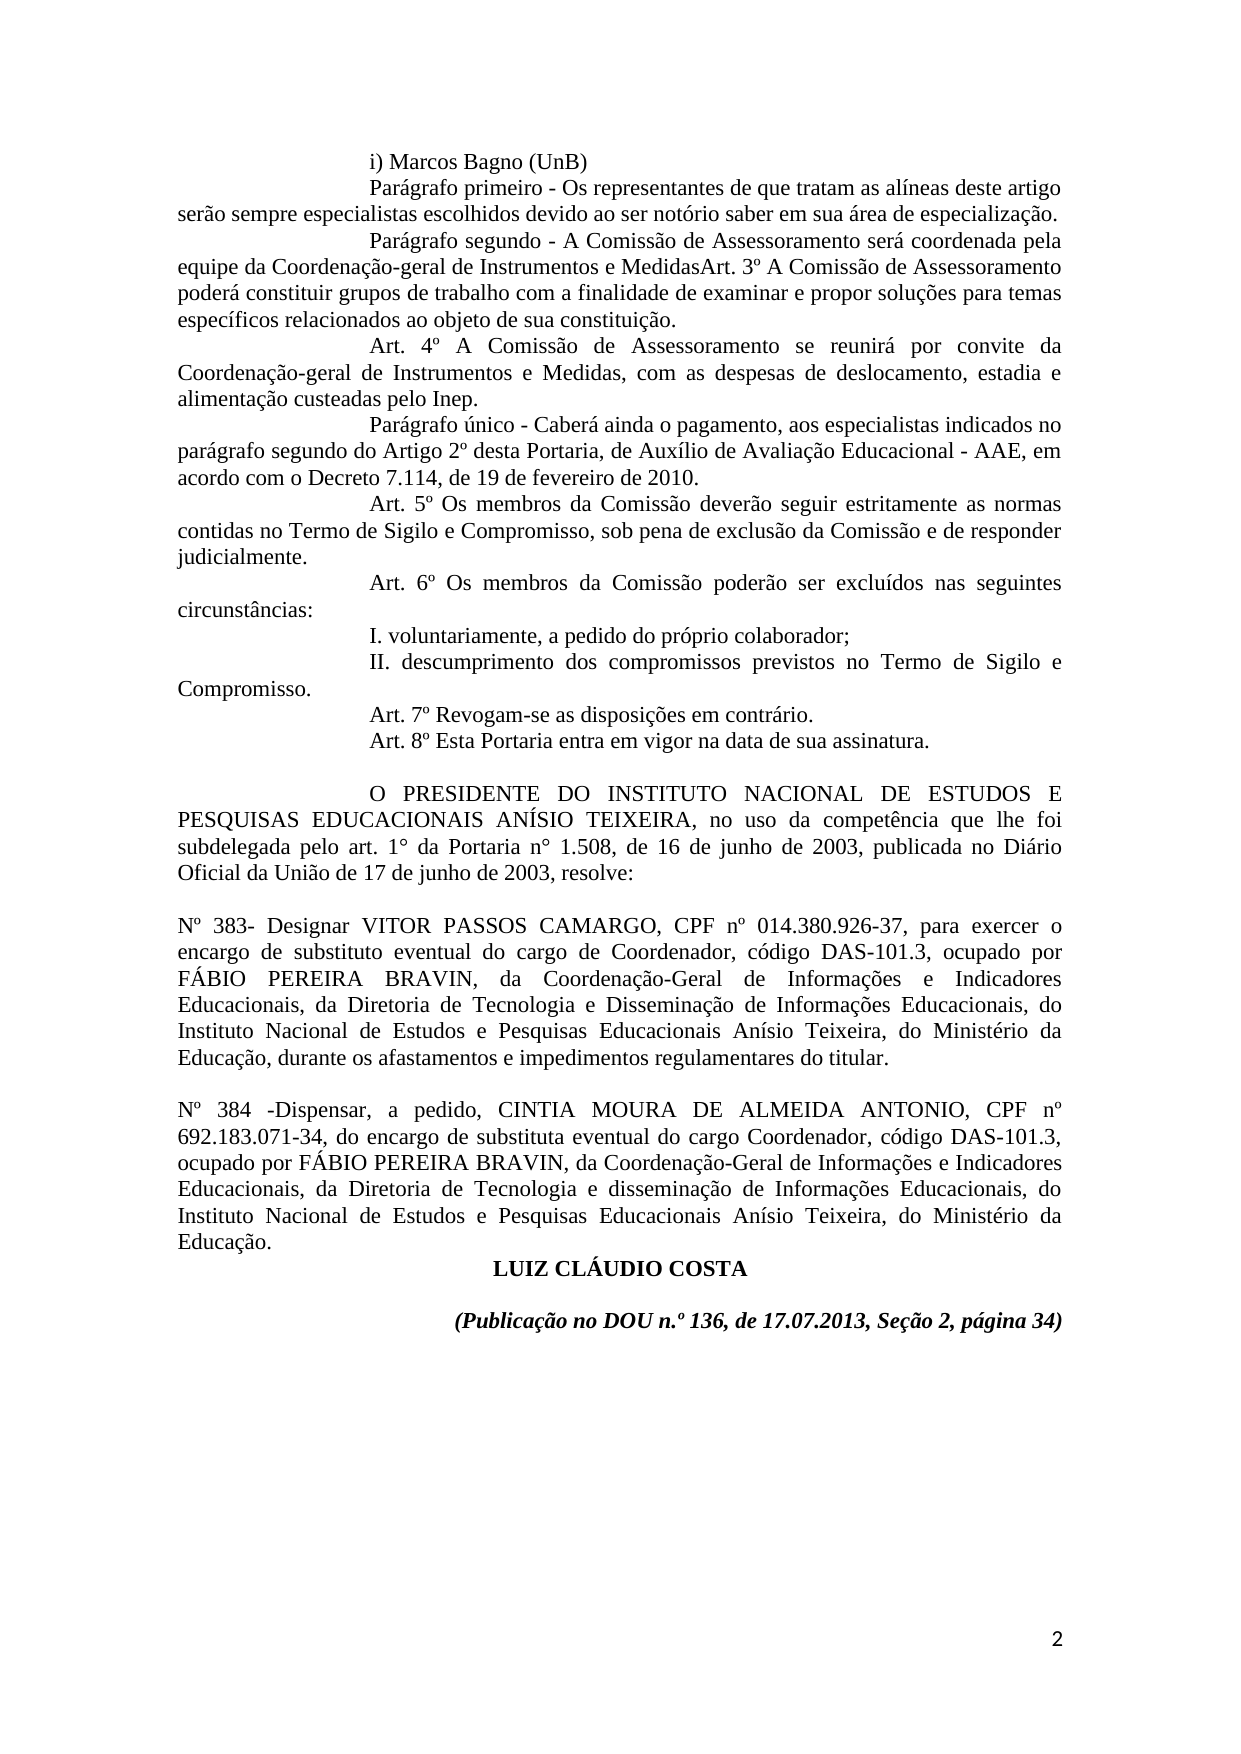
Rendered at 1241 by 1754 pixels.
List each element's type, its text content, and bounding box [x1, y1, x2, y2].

text LUIZ CLÁUDIO COSTA [177, 1254, 1063, 1281]
text Art. 8º Esta Portaria entra em vigor na data de sua assinatura. [177, 727, 1063, 754]
text Parágrafo primeiro - Os representantes de que tratam as alíneas deste artigo serão sempre especialistas escolhidos devido ao ser notório saber em sua área de especialização. [177, 174, 1063, 227]
text Art. 5º Os membros da Comissão deverão seguir estritamente as normas contidas no Termo de Sigilo e Compromisso, sob pena de exclusão da Comissão e de responder judicialmente. [177, 490, 1063, 569]
text Art. 6º Os membros da Comissão poderão ser excluídos nas seguintes circunstâncias: [177, 569, 1063, 622]
text O PRESIDENTE DO INSTITUTO NACIONAL DE ESTUDOS E PESQUISAS EDUCACIONAIS ANÍSIO TEIXEIRA, no uso da competência que lhe foi subdelegada pelo art. 1° da Portaria n° 1.508, de 16 de junho de 2003, publicada no Diário Oficial da União de 17 de junho de 2003, resolve: [177, 780, 1063, 886]
text Parágrafo único - Caberá ainda o pagamento, aos especialistas indicados no parágrafo segundo do Artigo 2º desta Portaria, de Auxílio de Avaliação Educacional - AAE, em acordo com o Decreto 7.114, de 19 de fevereiro de 2010. [177, 411, 1063, 490]
text (Publicação no DOU n.º 136, de 17.07.2013, Seção 2, página 34) [177, 1307, 1063, 1334]
text II. descumprimento dos compromissos previstos no Termo de Sigilo e Compromisso. [177, 648, 1063, 701]
text Art. 4º A Comissão de Assessoramento se reunirá por convite da Coordenação-geral de Instrumentos e Medidas, com as despesas de deslocamento, estadia e alimentação custeadas pelo Inep. [177, 332, 1063, 411]
text I. voluntariamente, a pedido do próprio colaborador; [177, 622, 1063, 648]
text Art. 7º Revogam-se as disposições em contrário. [177, 701, 1063, 727]
text Nº 384 -Dispensar, a pedido, CINTIA MOURA DE ALMEIDA ANTONIO, CPF nº 692.183.071-34, do encargo de substituta eventual do cargo Coordenador, código DAS-101.3, ocupado por FÁBIO PEREIRA BRAVIN, da Coordenação-Geral de Informações e Indicadores Educacionais, da Diretoria de Tecnologia e disseminação de Informações Educacionais, do Instituto Nacional de Estudos e Pesquisas Educacionais Anísio Teixeira, do Ministério da Educação. [177, 1096, 1063, 1254]
text Nº 383- Designar VITOR PASSOS CAMARGO, CPF nº 014.380.926-37, para exercer o encargo de substituto eventual do cargo de Coordenador, código DAS-101.3, ocupado por FÁBIO PEREIRA BRAVIN, da Coordenação-Geral de Informações e Indicadores Educacionais, da Diretoria de Tecnologia e Disseminação de Informações Educacionais, do Instituto Nacional de Estudos e Pesquisas Educacionais Anísio Teixeira, do Ministério da Educação, durante os afastamentos e impedimentos regulamentares do titular. [177, 912, 1063, 1070]
text i) Marcos Bagno (UnB) [177, 148, 1063, 174]
text Parágrafo segundo - A Comissão de Assessoramento será coordenada pela equipe da Coordenação-geral de Instrumentos e MedidasArt. 3º A Comissão de Assessoramento poderá constituir grupos de trabalho com a finalidade de examinar e propor soluções para temas específicos relacionados ao objeto de sua constituição. [177, 227, 1063, 332]
